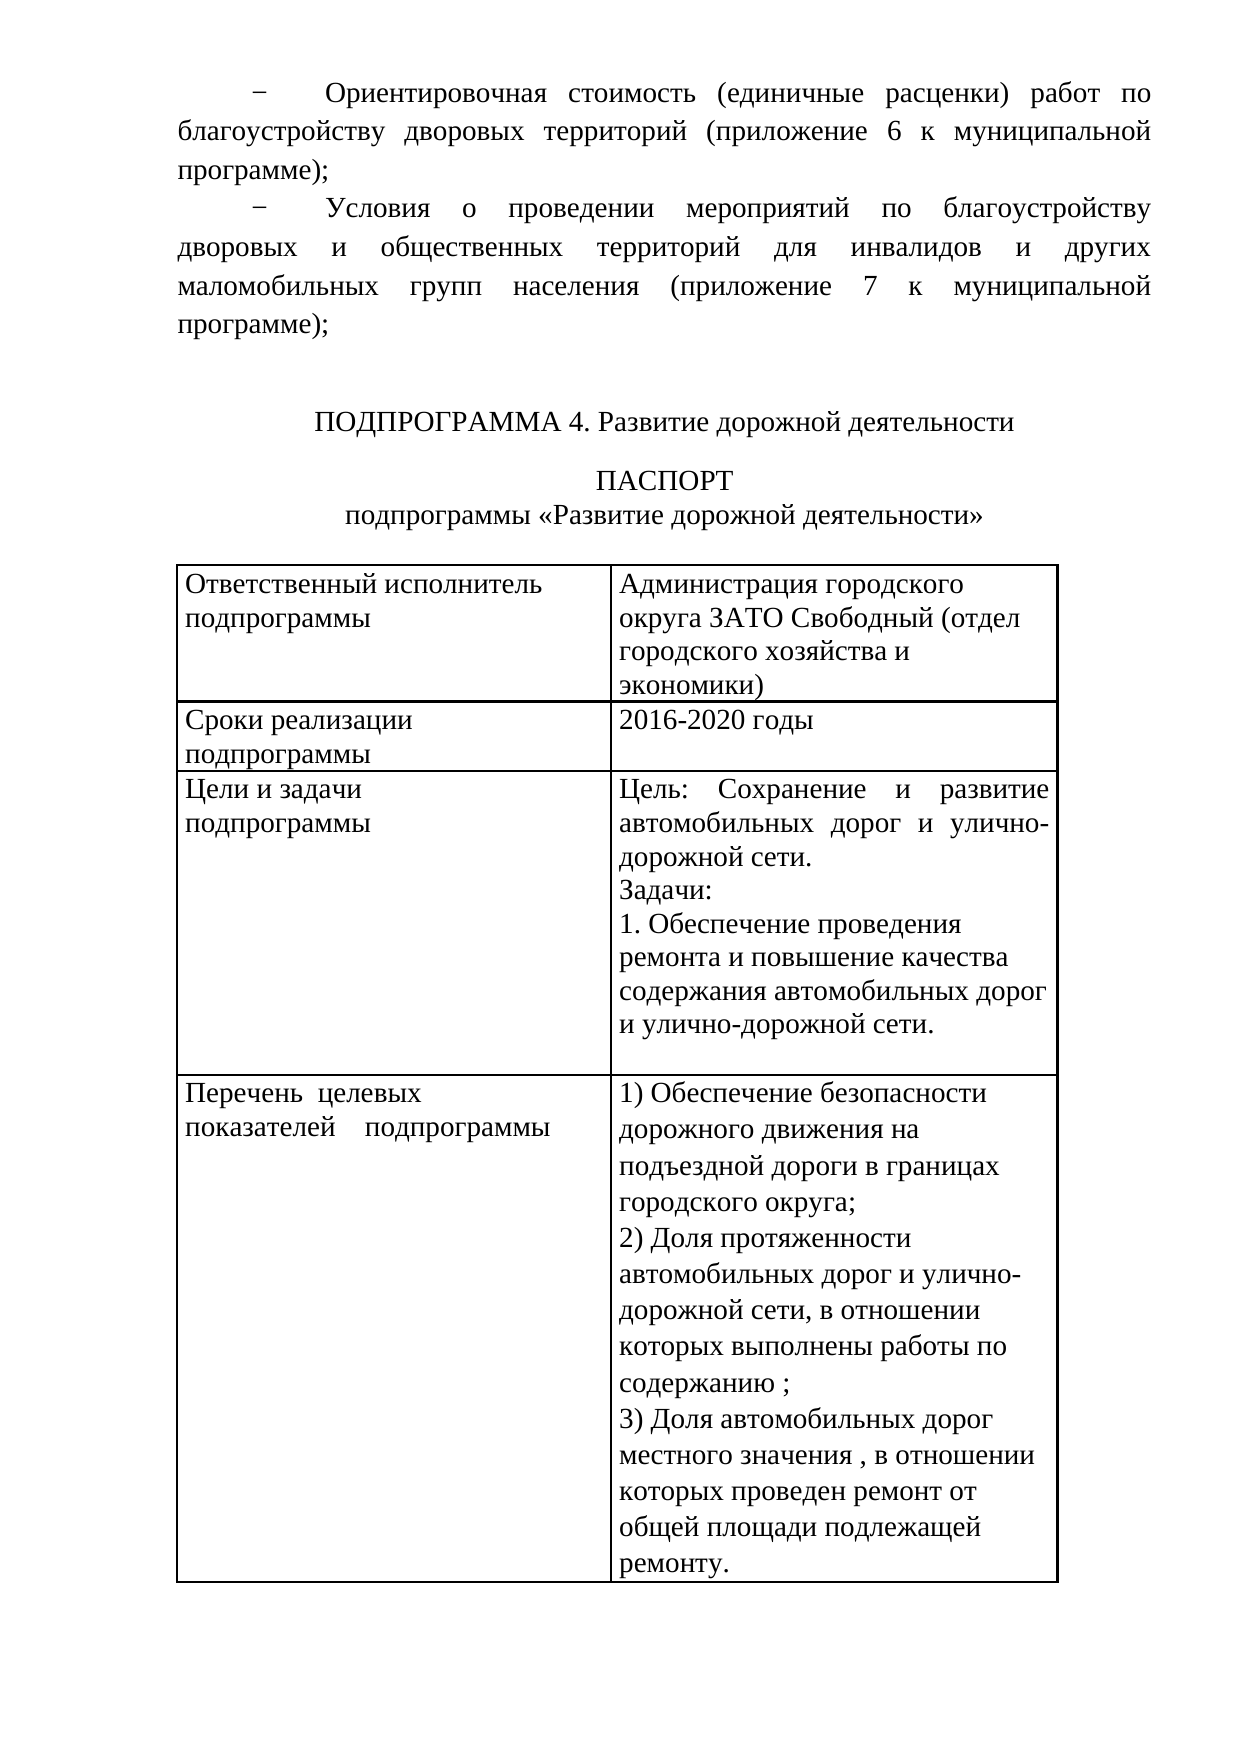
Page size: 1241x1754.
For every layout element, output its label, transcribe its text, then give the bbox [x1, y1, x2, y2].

table_cell Цели и задачи подпрограммы [178, 772, 610, 1073]
table_header Ответственный исполнитель подпрограммы [178, 566, 610, 700]
text − Условия о проведении мероприятий по благоустройству дворовых и общественных территорий для инвалидов и других маломобильных групп населения (приложение 7 к муниципальной программе); [177, 191, 1152, 340]
text подпрограммы «Развитие дорожной деятельности» [177, 497, 1152, 531]
text ПАСПОРТ [177, 463, 1152, 497]
table_cell Перечень целевых показателей подпрограммы [178, 1076, 610, 1581]
table_cell Сроки реализации подпрограммы [178, 703, 610, 769]
table_cell 2016-2020 годы [612, 703, 1056, 769]
text ПОДПРОГРАММА 4. Развитие дорожной деятельности [177, 404, 1152, 438]
table_header Администрация городского округа ЗАТО Свободный (отдел городского хозяйства и экономики) [612, 566, 1056, 700]
text − Ориентировочная стоимость (единичные расценки) работ по благоустройству дворовых территорий (приложение 6 к муниципальной программе); [177, 75, 1152, 186]
table_cell Цель: Сохранение и развитие автомобильных дорог и улично-дорожной сети. Задачи: 1. Обеспечение проведения ремонта и повышение качества содержания автомобильных дорог и улично-дорожной сети. [612, 772, 1056, 1073]
table_cell 1) Обеспечение безопасности дорожного движения на подъездной дороги в границах городского округа; 2) Доля протяженности автомобильных дорог и улично-дорожной сети, в отношении которых выполнены работы по содержанию ; 3) Доля автомобильных дорог местного значения , в отношении которых проведен ремонт от общей площади подлежащей ремонту. [612, 1076, 1056, 1581]
